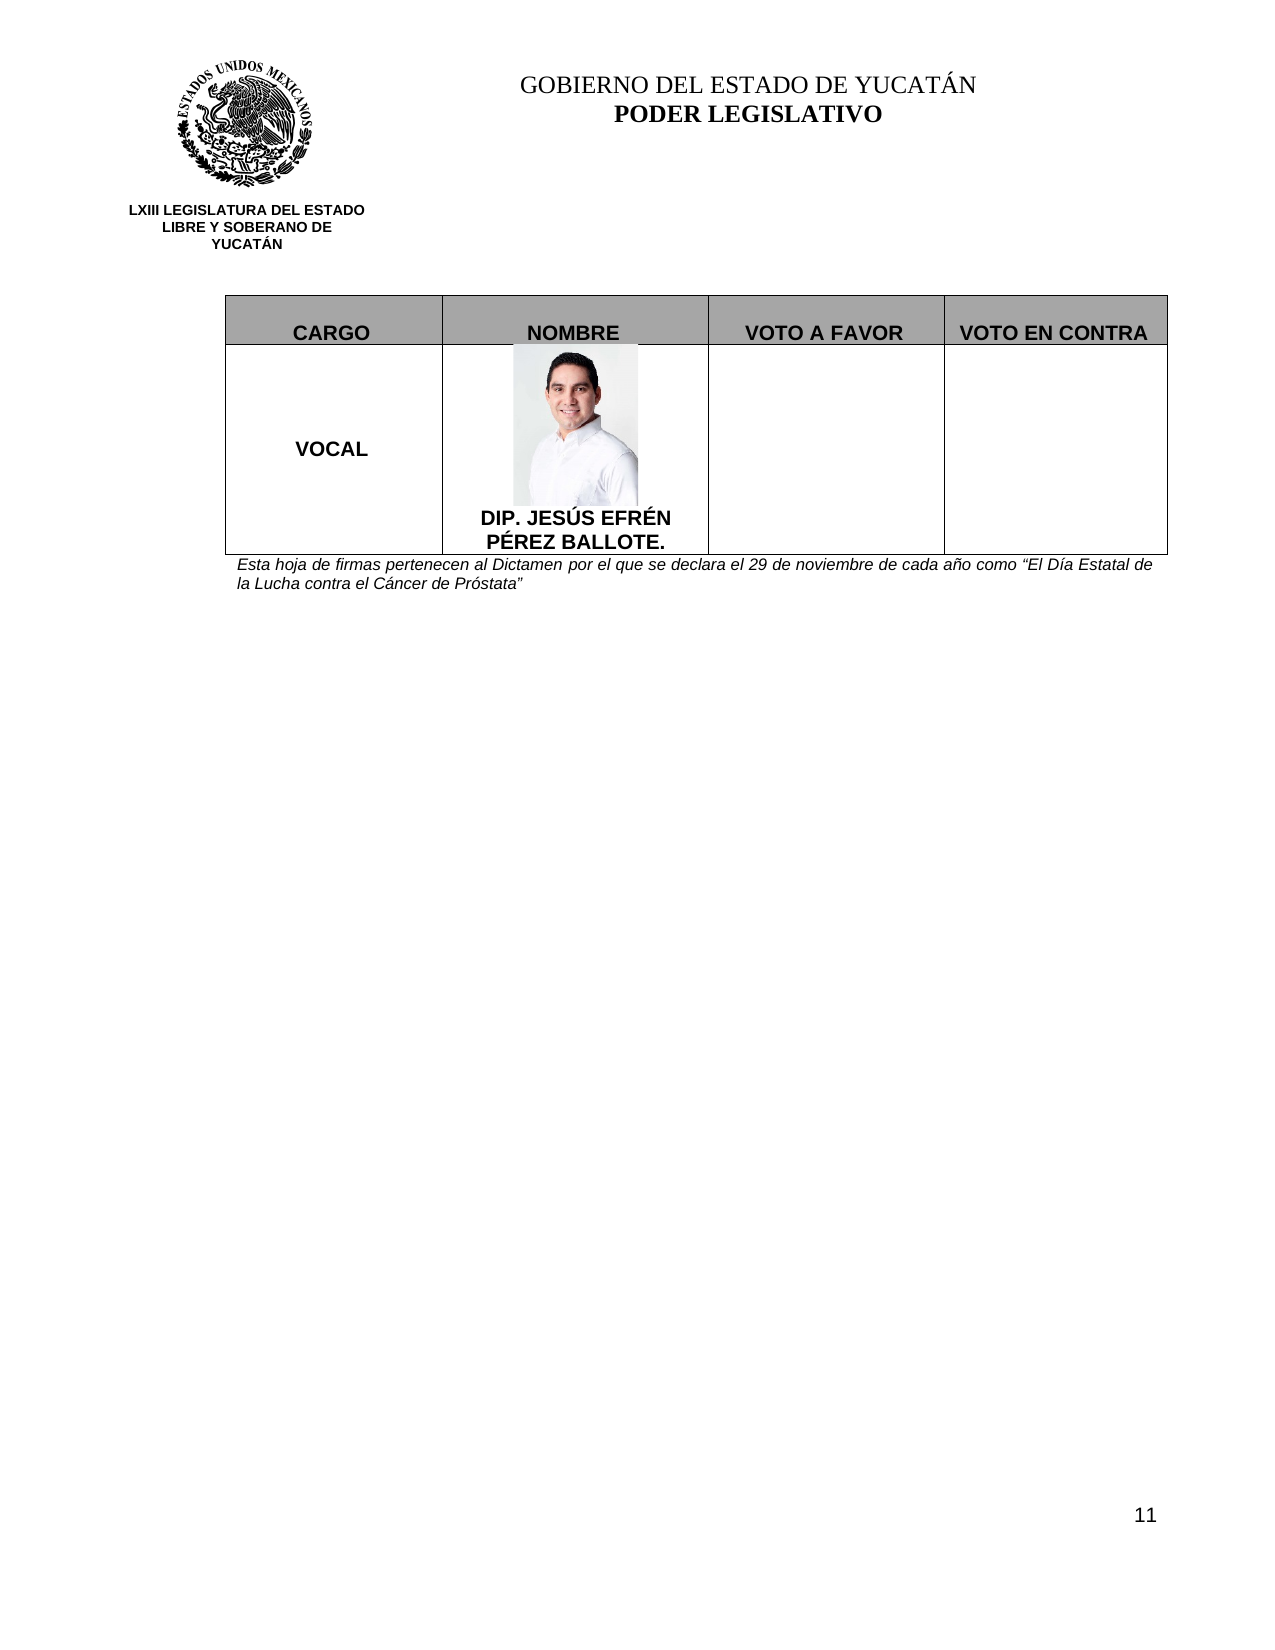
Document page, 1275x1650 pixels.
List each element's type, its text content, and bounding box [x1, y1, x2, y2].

picture [144, 29, 345, 218]
table_cell DIP. JESÚS EFRÉN PÉREZ BALLOTE. [443, 345, 708, 554]
picture [513, 344, 639, 506]
table_cell VOCAL [226, 345, 442, 554]
table_header VOTO A FAVOR [709, 296, 944, 344]
table_cell Esta hoja de firmas pertenecen al Dictamen por el que se declara el 29 de noviembre de cada año como “El Día Estatal de la Lucha contra el Cáncer de Próstata” [226, 555, 1168, 593]
table_cell [709, 345, 944, 554]
table_header NOMBRE [443, 296, 708, 344]
table_header CARGO [226, 296, 442, 344]
table_header VOTO EN CONTRA [945, 296, 1167, 344]
table_cell [945, 345, 1167, 554]
